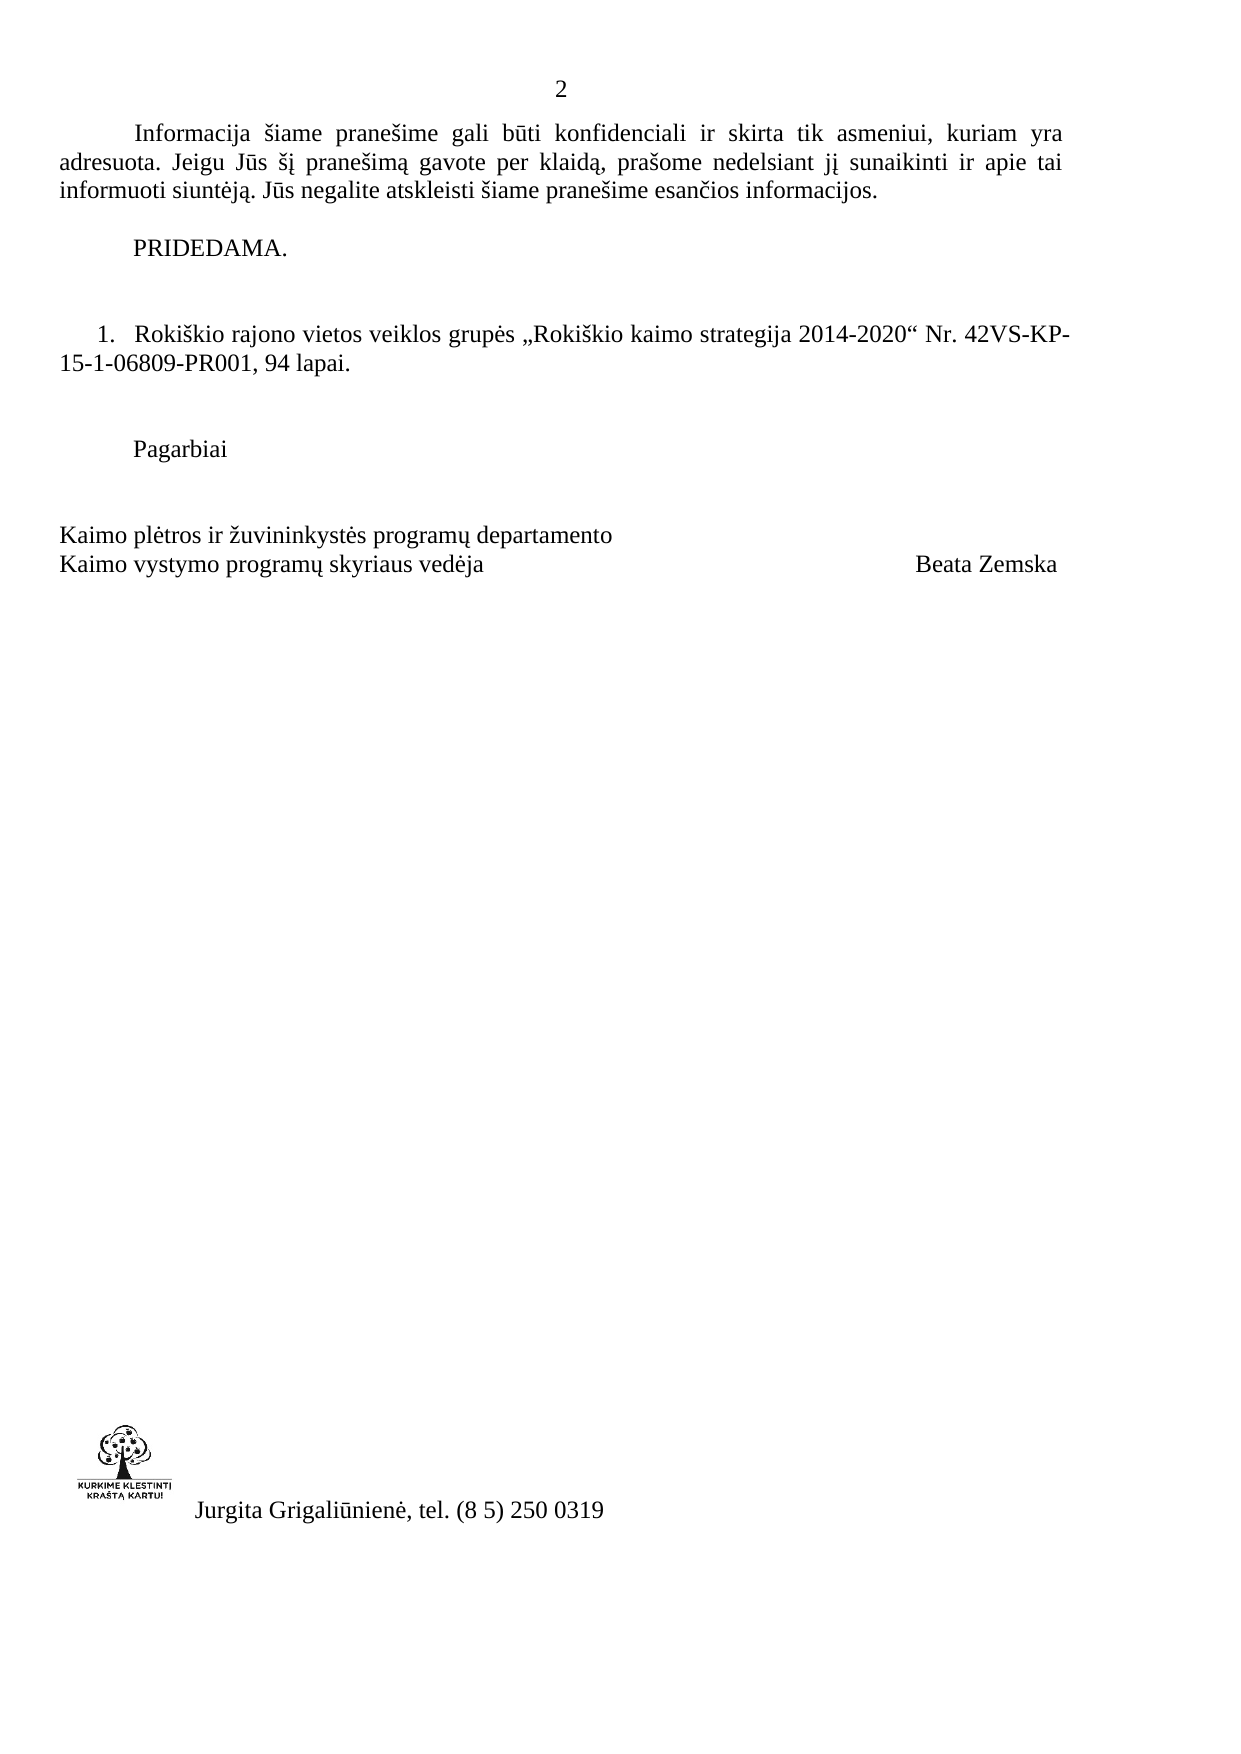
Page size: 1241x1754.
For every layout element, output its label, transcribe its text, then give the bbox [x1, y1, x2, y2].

text Informacija šiame pranešime gali būti konfidenciali ir skirta tik asmeniui, kuriam yra adresuota. Jeigu Jūs šį pranešimą gavote per klaidą, prašome nedelsiant jį sunaikinti ir apie tai informuoti siuntėją. Jūs negalite atskleisti šiame pranešime esančios informacijos. [59, 118, 1063, 204]
picture [59, 1411, 189, 1519]
text Kaimo plėtros ir žuvininkystės programų departamento [59, 521, 1063, 549]
text Kaimo vystymo programų skyriaus vedėja Beata Zemska [59, 549, 1063, 578]
text Jurgita Grigaliūnienė, tel. (8 5) 250 0319 [59, 1412, 1063, 1523]
list Rokiškio rajono vietos veiklos grupės „Rokiškio kaimo strategija 2014-2020“ Nr. 42VS-KP-15-1-06809-PR001, 94 lapai. [59, 319, 1071, 377]
text PRIDEDAMA. [59, 233, 1063, 262]
text Pagarbiai [59, 434, 1063, 463]
